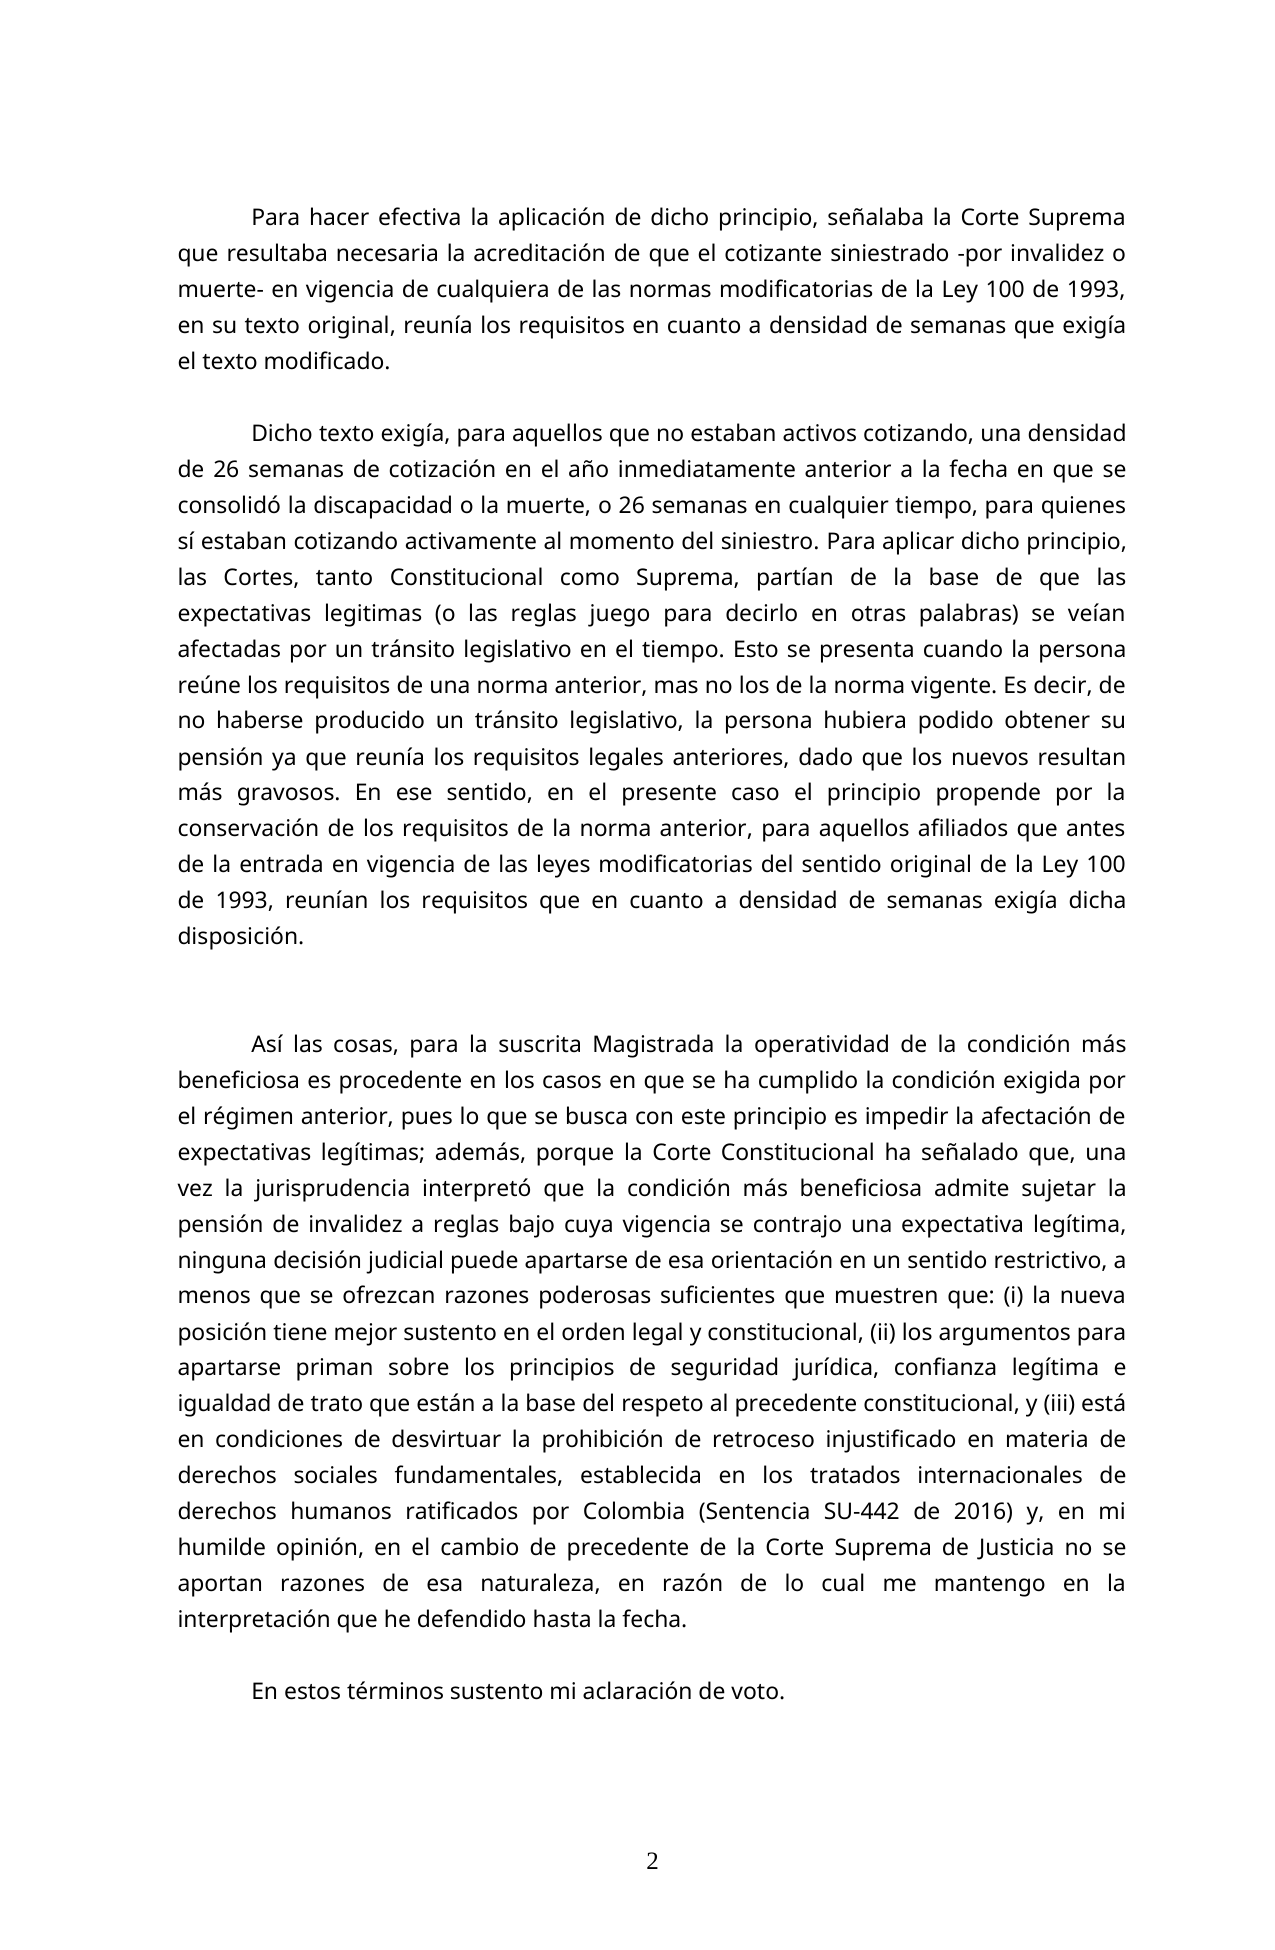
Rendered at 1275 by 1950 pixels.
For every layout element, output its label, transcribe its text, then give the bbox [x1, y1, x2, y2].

text Para hacer efectiva la aplicación de dicho principio, señalaba la Corte Suprema que resultaba necesaria la acreditación de que el cotizante siniestrado -por invalidez o muerte- en vigencia de cualquiera de las normas modificatorias de la Ley 100 de 1993, en su texto original, reunía los requisitos en cuanto a densidad de semanas que exigía el texto modificado. [177, 201, 1127, 376]
text Dicho texto exigía, para aquellos que no estaban activos cotizando, una densidad de 26 semanas de cotización en el año inmediatamente anterior a la fecha en que se consolidó la discapacidad o la muerte, o 26 semanas en cualquier tiempo, para quienes sí estaban cotizando activamente al momento del siniestro. Para aplicar dicho principio, las Cortes, tanto Constitucional como Suprema, partían de la base de que las expectativas legitimas (o las reglas juego para decirlo en otras palabras) se veían afectadas por un tránsito legislativo en el tiempo. Esto se presenta cuando la persona reúne los requisitos de una norma anterior, mas no los de la norma vigente. Es decir, de no haberse producido un tránsito legislativo, la persona hubiera podido obtener su pensión ya que reunía los requisitos legales anteriores, dado que los nuevos resultan más gravosos. En ese sentido, en el presente caso el principio propende por la conservación de los requisitos de la norma anterior, para aquellos afiliados que antes de la entrada en vigencia de las leyes modificatorias del sentido original de la Ley 100 de 1993, reunían los requisitos que en cuanto a densidad de semanas exigía dicha disposición. [177, 417, 1127, 951]
text Así las cosas, para la suscrita Magistrada la operatividad de la condición más beneficiosa es procedente en los casos en que se ha cumplido la condición exigida por el régimen anterior, pues lo que se busca con este principio es impedir la afectación de expectativas legítimas; además, porque la Corte Constitucional ha señalado que, una vez la jurisprudencia interpretó que la condición más beneficiosa admite sujetar la pensión de invalidez a reglas bajo cuya vigencia se contrajo una expectativa legítima, ninguna decisión judicial puede apartarse de esa orientación en un sentido restrictivo, a menos que se ofrezcan razones poderosas suficientes que muestren que: (i) la nueva posición tiene mejor sustento en el orden legal y constitucional, (ii) los argumentos para apartarse priman sobre los principios de seguridad jurídica, confianza legítima e igualdad de trato que están a la base del respeto al precedente constitucional, y (iii) está en condiciones de desvirtuar la prohibición de retroceso injustificado en materia de derechos sociales fundamentales, establecida en los tratados internacionales de derechos humanos ratificados por Colombia (Sentencia SU-442 de 2016) y, en mi humilde opinión, en el cambio de precedente de la Corte Suprema de Justicia no se aportan razones de esa naturaleza, en razón de lo cual me mantengo en la interpretación que he defendido hasta la fecha. [177, 1028, 1127, 1634]
text En estos términos sustento mi aclaración de voto. [177, 1675, 1127, 1706]
